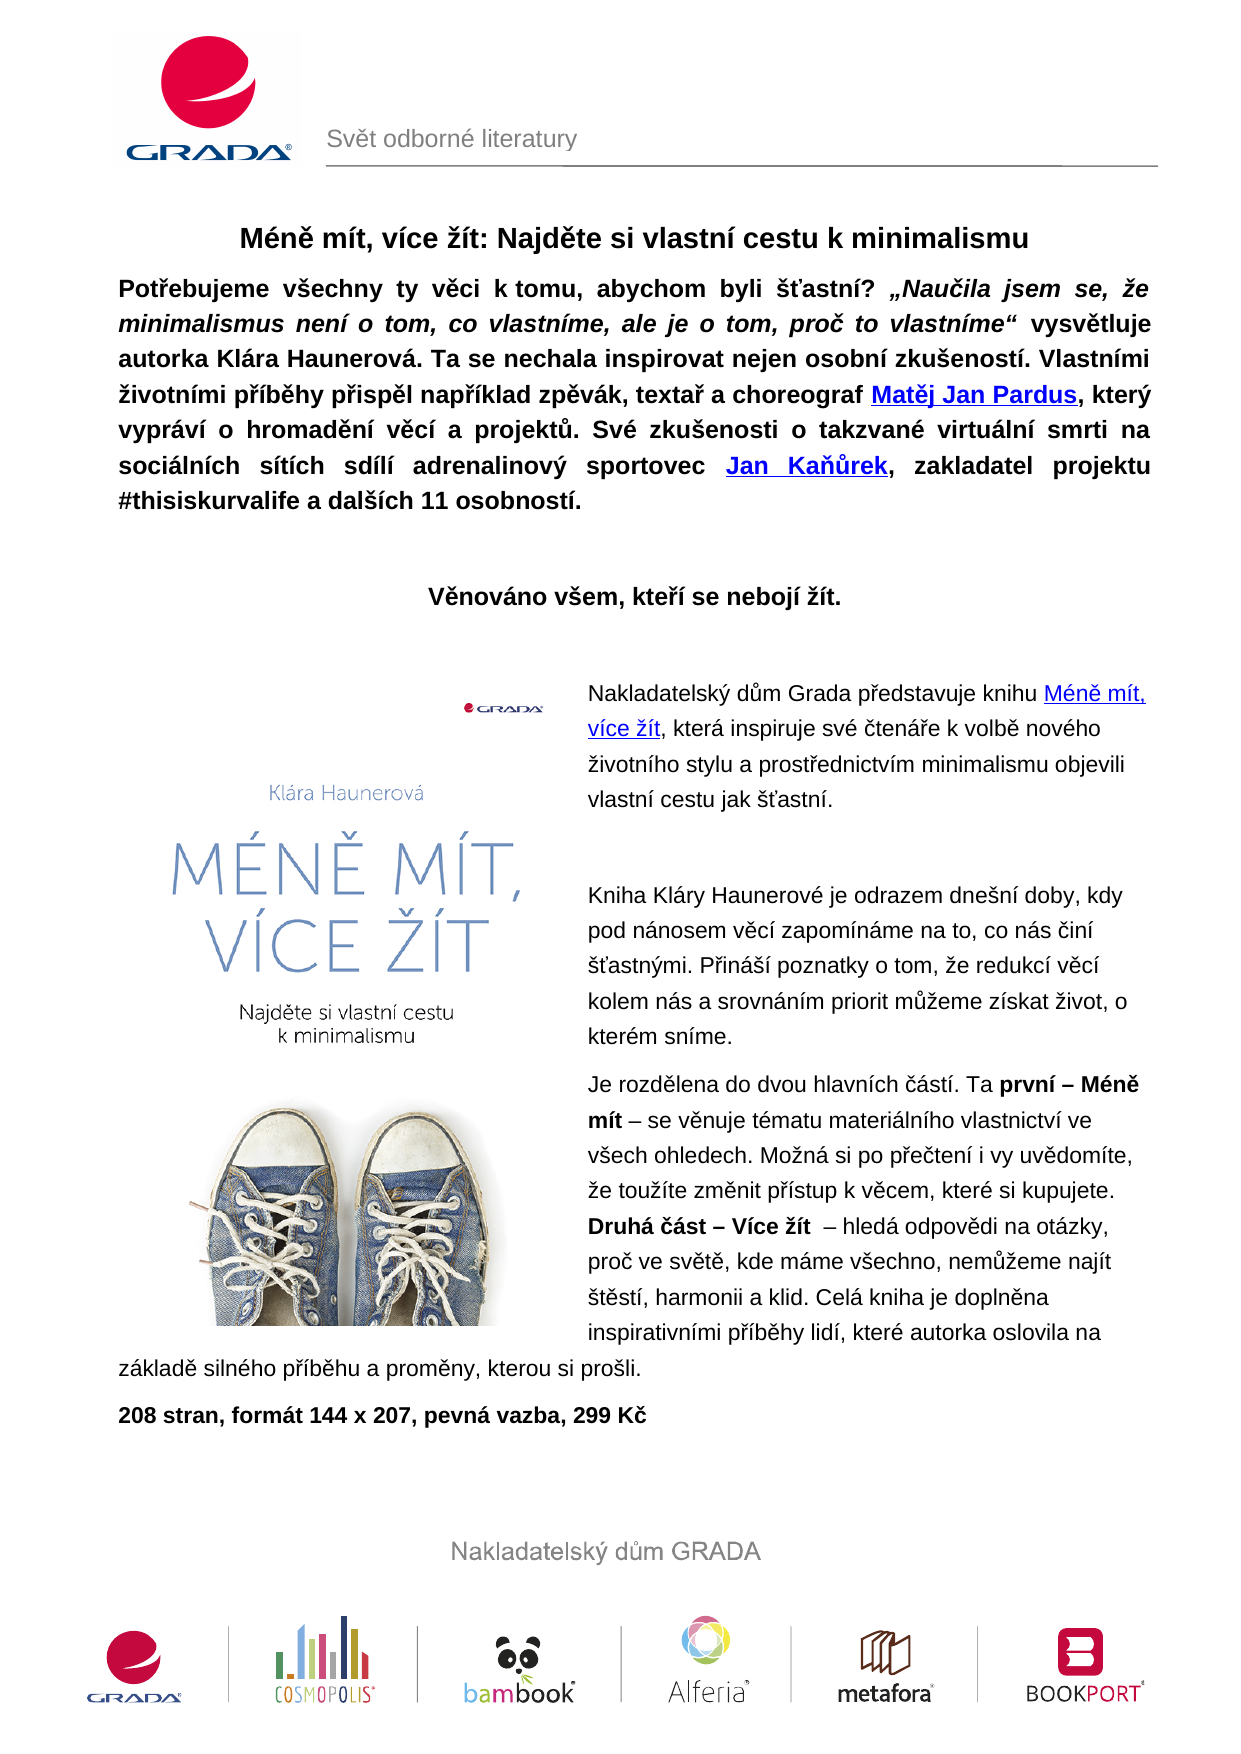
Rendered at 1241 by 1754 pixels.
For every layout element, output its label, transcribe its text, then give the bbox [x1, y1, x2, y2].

picture [111, 30, 302, 167]
text Kniha Kláry Haunerové je odrazem dnešní doby, kdy pod nánosem věcí zapomínáme na to, co nás činí šťastnými. Přináší poznatky o tom, že redukcí věcí kolem nás a srovnáním priorit můžeme získat život, o kterém sníme. [569, 873, 1152, 1050]
text Méně mít, více žít: Najděte si vlastní cestu k minimalismu [118, 219, 1152, 254]
text Potřebujeme všechny ty věci k tomu, abychom byli šťastní? „Naučila jsem se, že minimalismus není o tom, co vlastníme, ale je o tom, proč to vlastníme“ vysvětluje autorka Klára Haunerová. Ta se nechala inspirovat nejen osobní zkušeností. Vlastními životními příběhy přispěl například zpěvák, textař a choreograf Matěj Jan Pardus, který vypráví o hromadění věcí a projektů. Své zkušenosti o takzvané virtuální smrti na sociálních sítích sdílí adrenalinový sportovec Jan Kaňůrek, zakladatel projektu #thisiskurvalife a dalších 11 osobností. [118, 267, 1152, 515]
text Nakladatelský dům Grada představuje knihu Méně mít, více žít, která inspiruje své čtenáře k volbě nového životního stylu a prostřednictvím minimalismu objevili vlastní cestu jak šťastní. [118, 671, 1152, 812]
text 208 stran, formát 144 x 207, pevná vazba, 299 Kč [118, 1393, 1152, 1429]
text Je rozdělena do dvou hlavních částí. Ta první – Méně mít – se věnuje tématu materiálního vlastnictví ve všech ohledech. Možná si po přečtení i vy uvědomíte, že toužíte změnit přístup k věcem, které si kupujete. Druhá část – Více žít – hledá odpovědi na otázky, proč ve světě, kde máme všechno, nemůžeme najít štěstí, harmonii a klid. Celá kniha je doplněna inspirativními příběhy lidí, které autorka oslovila na základě silného příběhu a proměny, kterou si prošli. [118, 1062, 1152, 1381]
text Věnováno všem, kteří se nebojí žít. [118, 575, 1152, 611]
picture [118, 676, 569, 1326]
